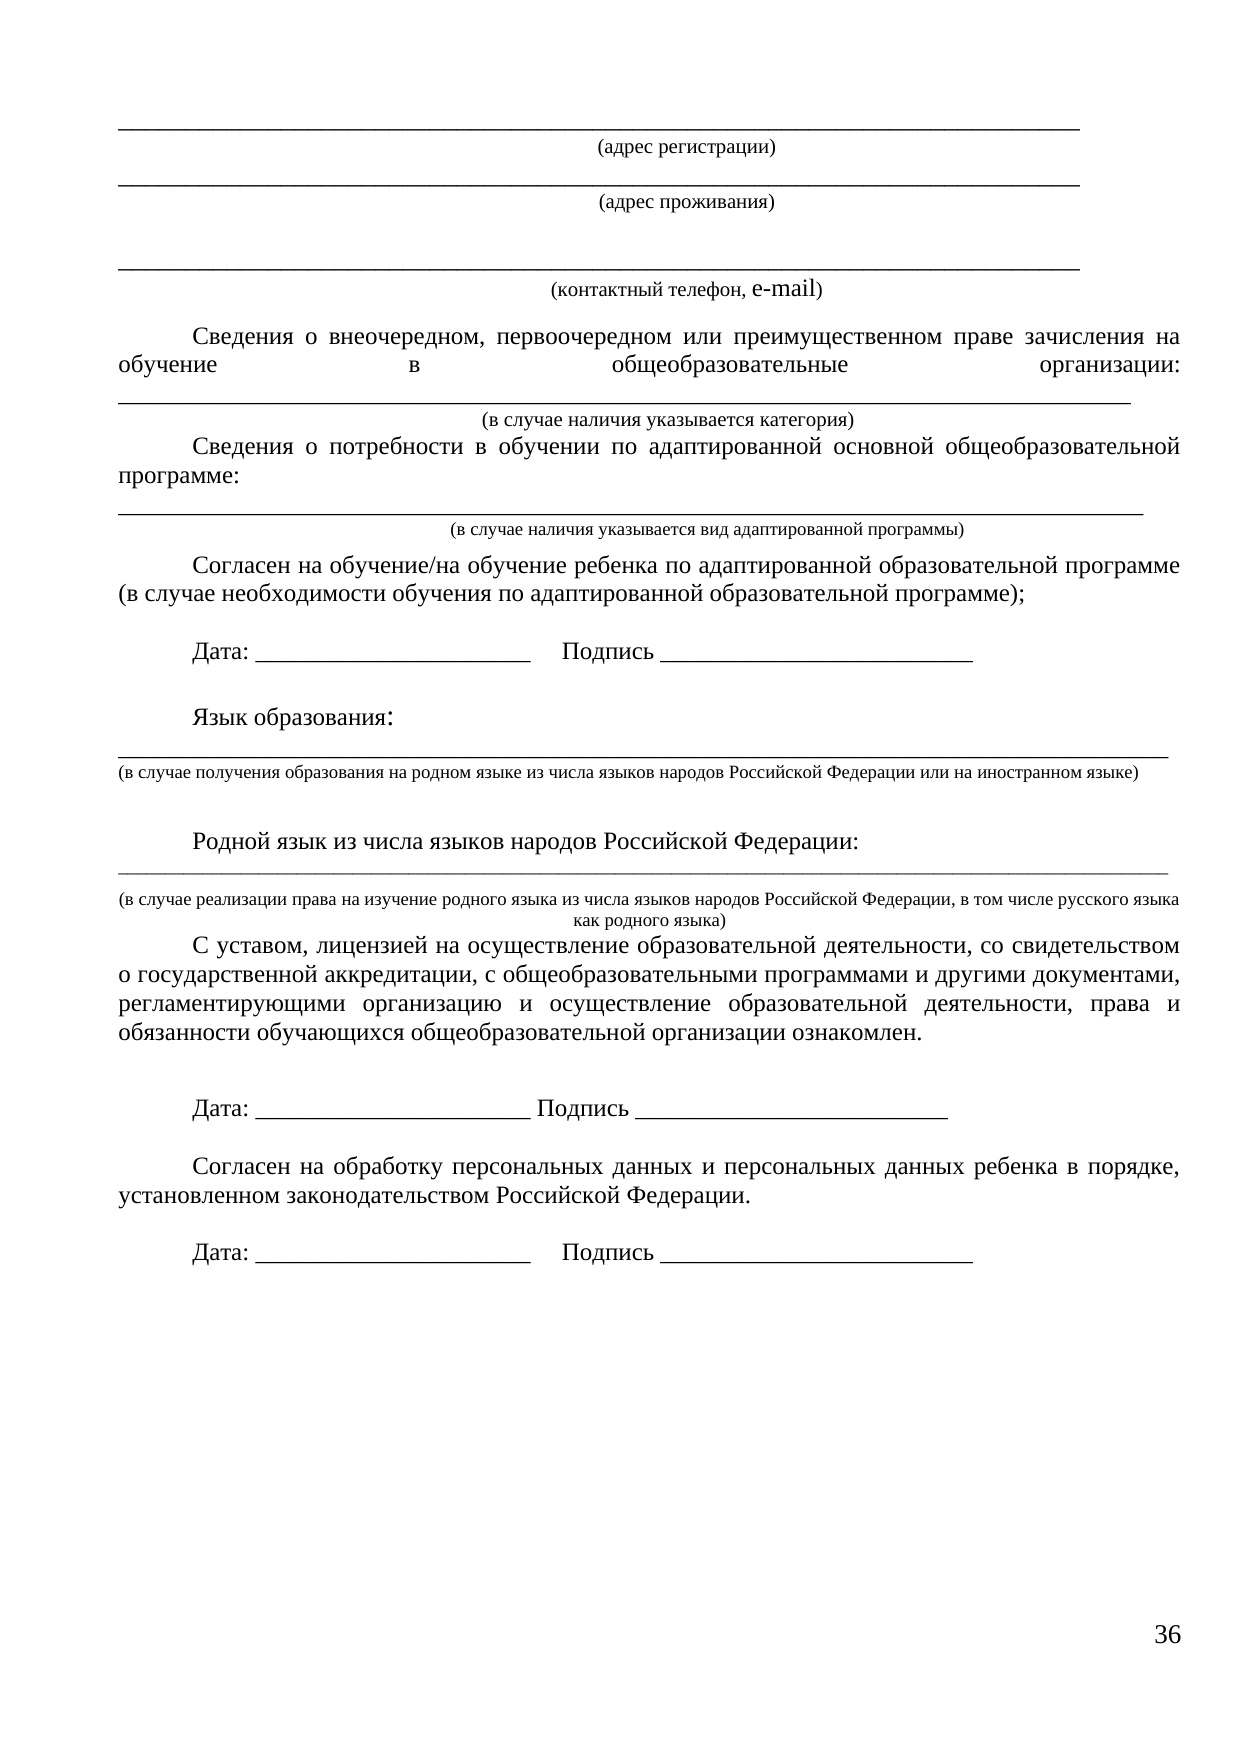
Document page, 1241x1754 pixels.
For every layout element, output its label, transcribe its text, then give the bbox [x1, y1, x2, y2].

text (адрес проживания) [118, 189, 1181, 213]
text Сведения о потребности в обучении по адаптированной основной общеобразовательной программе: __________________________________________________________________________________ [118, 431, 1181, 517]
text С уставом, лицензией на осуществление образовательной деятельности, со свидетельством о государственной аккредитации, с общеобразовательными программами и другими документами, регламентирующими организацию и осуществление образовательной деятельности, права и обязанности обучающихся общеобразовательной организации ознакомлен. [118, 931, 1181, 1046]
text Родной язык из числа языков народов Российской Федерации: [118, 826, 1181, 855]
text (в случае наличия указывается категория) [118, 407, 1181, 431]
text Согласен на обучение/на обучение ребенка по адаптированной образовательной программе (в случае необходимости обучения по адаптированной образовательной программе); [118, 550, 1181, 607]
text (в случае наличия указывается вид адаптированной программы) [118, 517, 1181, 539]
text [118, 103, 1181, 134]
text ________________________________________________________________________________________________________________ [118, 855, 1181, 877]
text Сведения о внеочередном, первоочередном или преимущественном праве зачисления на обучение в общеобразовательные организации: _________________________________________________________________________________ [118, 321, 1181, 407]
text (в случае реализации права на изучение родного языка из числа языков народов Российской Федерации, в том числе русского языка как родного языка) [118, 887, 1181, 931]
text Согласен на обработку персональных данных и персональных данных ребенка в порядке, установленном законодательством Российской Федерации. [118, 1151, 1181, 1208]
text Дата: ______________________ Подпись _________________________ [118, 1237, 1181, 1266]
text (в случае получения образования на родном языке из числа языков народов Российской Федерации или на иностранном языке) [118, 761, 1181, 782]
text Дата: ______________________ Подпись _________________________ [118, 636, 1181, 665]
text (контактный телефон, е-mail) [118, 273, 1181, 302]
text Дата: ______________________ Подпись _________________________ [118, 1093, 1181, 1122]
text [118, 242, 1181, 273]
text ____________________________________________________________________________________ [118, 732, 1181, 761]
text Язык образования: [118, 698, 1181, 732]
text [118, 158, 1181, 189]
text (адрес регистрации) [118, 134, 1181, 158]
